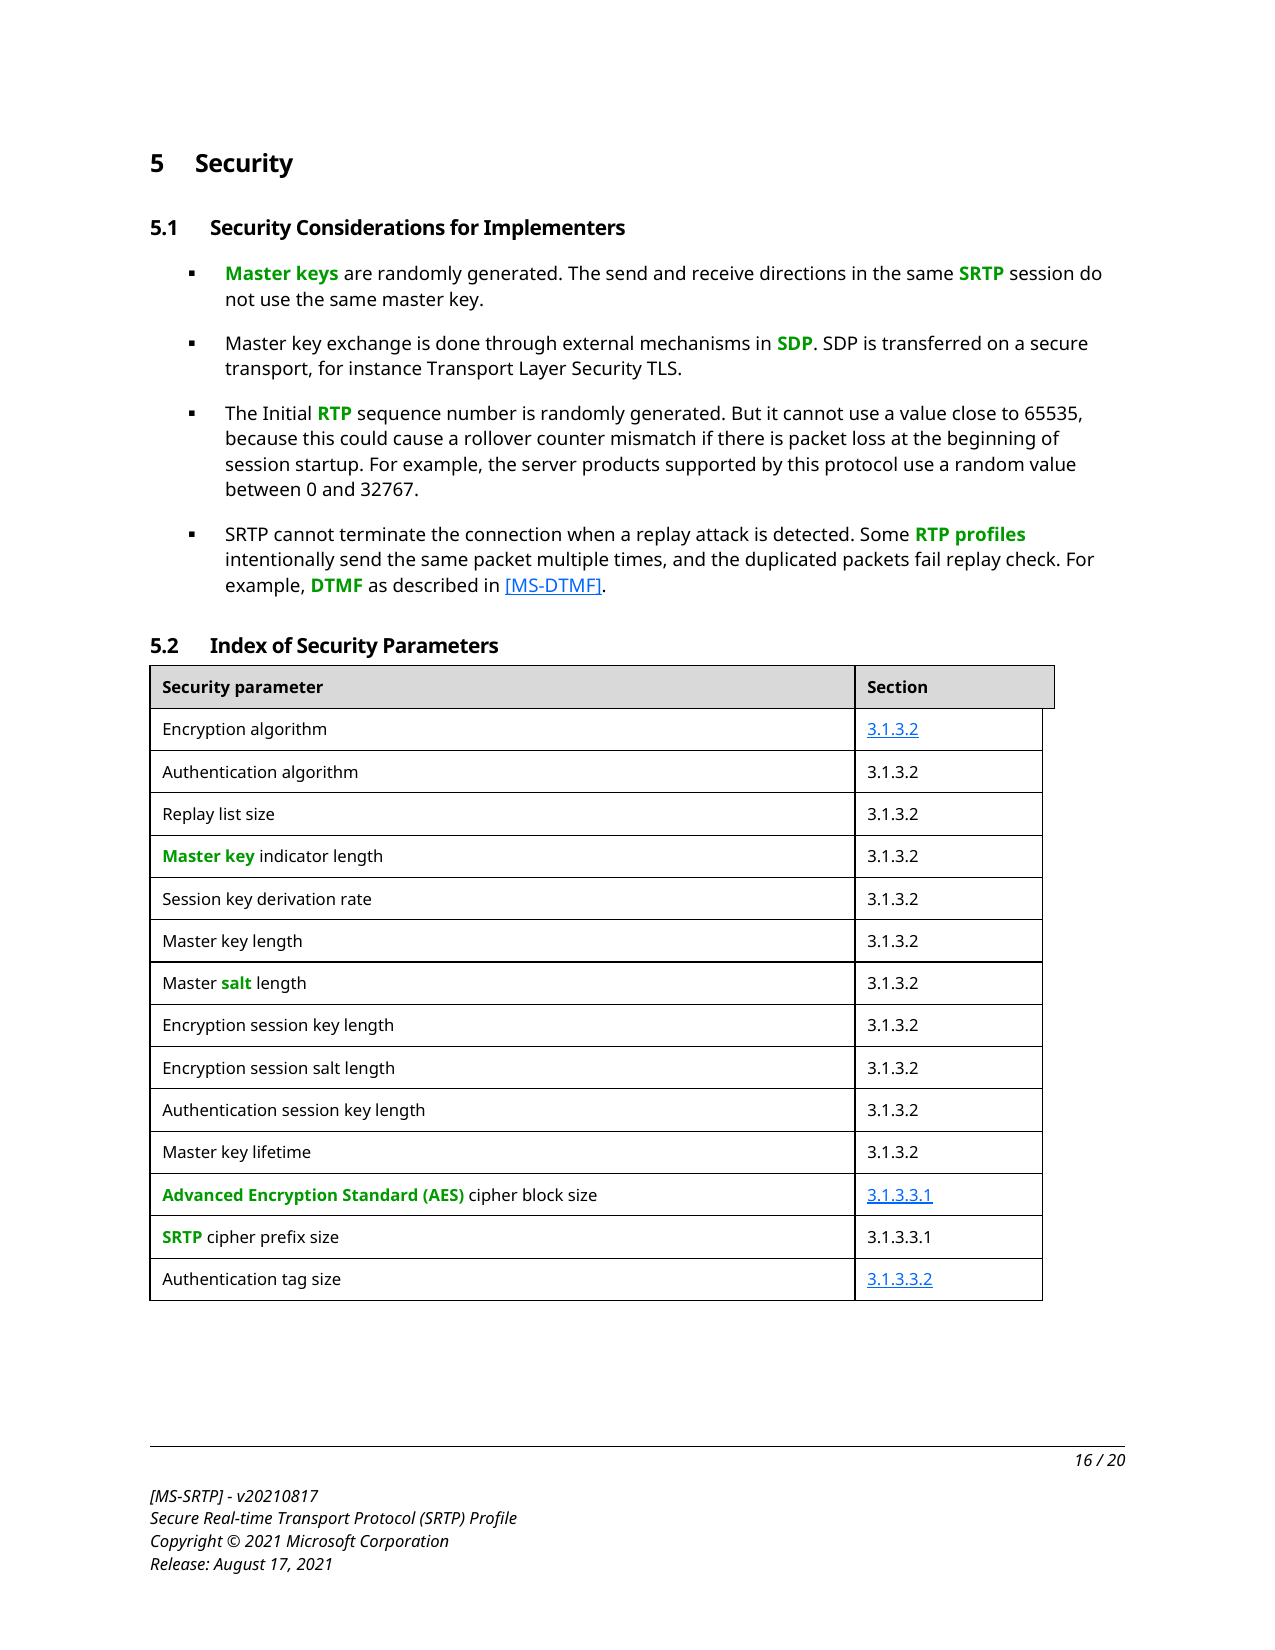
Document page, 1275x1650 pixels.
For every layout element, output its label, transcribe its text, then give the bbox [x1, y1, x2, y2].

list Master key exchange is done through external mechanisms in SDP. SDP is transferred on a secure transport, for instance Transport Layer Security TLS. [187, 330, 1125, 381]
table_cell Authentication algorithm [151, 751, 854, 792]
subtitle Security [150, 146, 1125, 180]
table_cell 3.1.3.2 [856, 1047, 1042, 1088]
table_cell Replay list size [151, 793, 854, 834]
table_cell 3.1.3.2 [856, 1132, 1042, 1173]
table_cell 3.1.3.2 [856, 709, 1042, 750]
table_cell Master key indicator length [151, 836, 854, 877]
table_cell Authentication session key length [151, 1089, 854, 1131]
table_cell 3.1.3.2 [856, 878, 1042, 919]
table_cell 3.1.3.3.2 [856, 1259, 1042, 1300]
table_cell Encryption session salt length [151, 1047, 854, 1088]
list Master keys are randomly generated. The send and receive directions in the same SRTP session do not use the same master key. [187, 260, 1125, 311]
table_cell Session key derivation rate [151, 878, 854, 919]
table_cell Encryption session key length [151, 1005, 854, 1046]
table_cell Master key length [151, 920, 854, 961]
table_cell 3.1.3.2 [856, 1005, 1042, 1046]
table_cell Advanced Encryption Standard (AES) cipher block size [151, 1174, 854, 1215]
table_header Security parameter [151, 666, 854, 708]
table_cell 3.1.3.2 [856, 836, 1042, 877]
table_cell Authentication tag size [151, 1259, 854, 1300]
table_cell 3.1.3.3.1 [856, 1216, 1042, 1257]
table_cell Master salt length [151, 963, 854, 1004]
table_cell Encryption algorithm [151, 709, 854, 750]
table_cell SRTP cipher prefix size [151, 1216, 854, 1257]
table_cell Master key lifetime [151, 1132, 854, 1173]
table_cell 3.1.3.2 [856, 963, 1042, 1004]
list The Initial RTP sequence number is randomly generated. But it cannot use a value close to 65535, because this could cause a rollover counter mismatch if there is packet loss at the beginning of session startup. For example, the server products supported by this protocol use a random value between 0 and 32767. [187, 400, 1125, 502]
table_cell 3.1.3.2 [856, 793, 1042, 834]
table_cell 3.1.3.3.1 [856, 1174, 1042, 1215]
subtitle Index of Security Parameters [150, 631, 1125, 659]
table_cell 3.1.3.2 [856, 1089, 1042, 1131]
subtitle Security Considerations for Implementers [150, 213, 1125, 242]
table_cell 3.1.3.2 [856, 920, 1042, 961]
table_header Section [856, 666, 1054, 708]
list SRTP cannot terminate the connection when a replay attack is detected. Some RTP profiles intentionally send the same packet multiple times, and the duplicated packets fail replay check. For example, DTMF as described in [MS-DTMF]. [187, 521, 1125, 597]
table_cell 3.1.3.2 [856, 751, 1042, 792]
